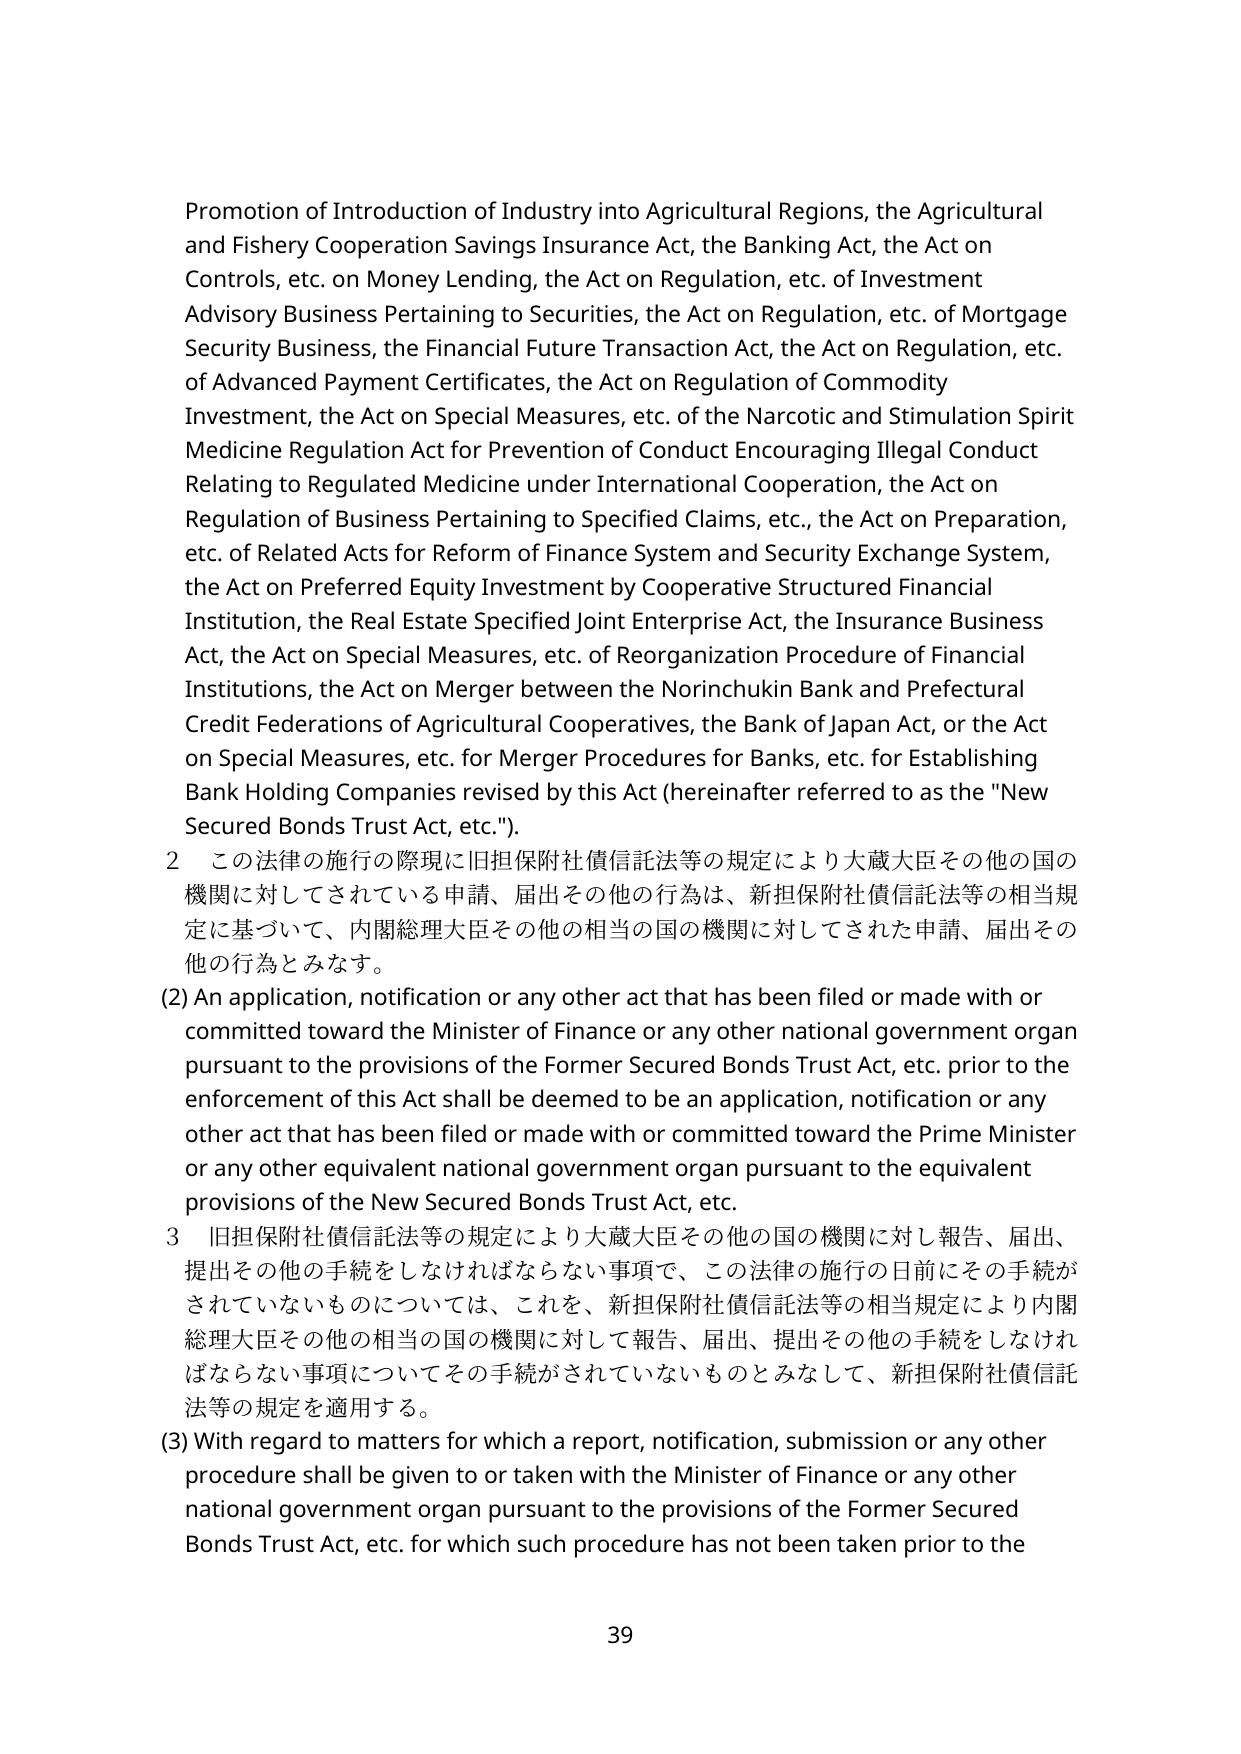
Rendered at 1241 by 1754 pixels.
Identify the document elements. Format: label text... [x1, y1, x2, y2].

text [161, 194, 1079, 843]
text ２ この法律の施行の際現に旧担保附社債信託法等の規定により大蔵大臣その他の国の機関に対してされている申請、届出その他の行為は、新担保附社債信託法等の相当規定に基づいて、内閣総理大臣その他の相当の国の機関に対してされた申請、届出その他の行為とみなす。 [161, 843, 1079, 979]
text (2) An application, notification or any other act that has been filed or made with or committed toward the Minister of Finance or any other national government organ pursuant to the provisions of the Former Secured Bonds Trust Act, etc. prior to the enforcement of this Act shall be deemed to be an application, notification or any other act that has been filed or made with or committed toward the Prime Minister or any other equivalent national government organ pursuant to the equivalent provisions of the New Secured Bonds Trust Act, etc. [161, 979, 1079, 1219]
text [161, 1424, 1079, 1560]
text ３ 旧担保附社債信託法等の規定により大蔵大臣その他の国の機関に対し報告、届出、提出その他の手続をしなければならない事項で、この法律の施行の日前にその手続がされていないものについては、これを、新担保附社債信託法等の相当規定により内閣総理大臣その他の相当の国の機関に対して報告、届出、提出その他の手続をしなければならない事項についてその手続がされていないものとみなして、新担保附社債信託法等の規定を適用する。 [161, 1219, 1079, 1424]
